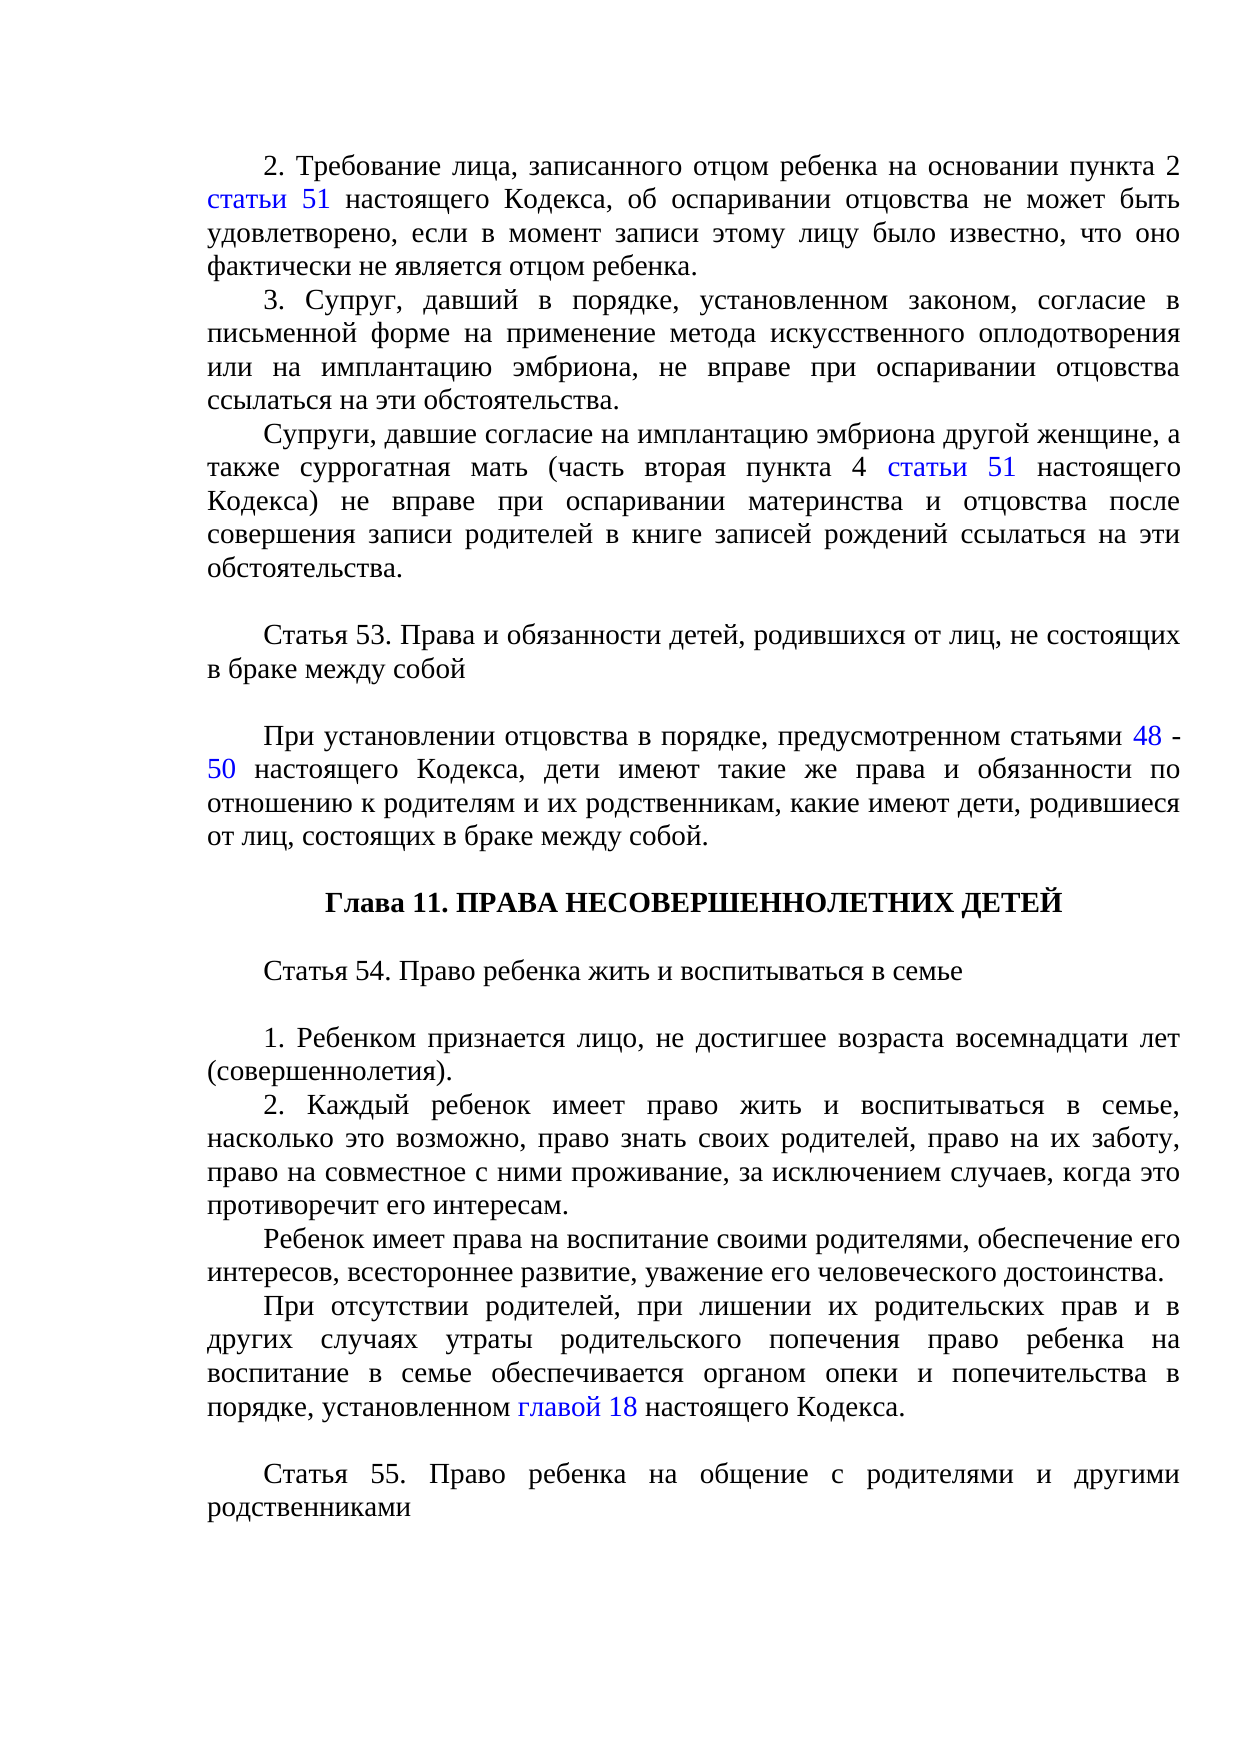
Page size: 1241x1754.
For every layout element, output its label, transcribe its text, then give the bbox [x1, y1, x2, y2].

text Статья 55. Право ребенка на общение с родителями и другими родственниками [207, 1456, 1181, 1523]
text 1. Ребенком признается лицо, не достигшее возраста восемнадцати лет (совершеннолетия). [207, 1020, 1181, 1087]
text Ребенок имеет права на воспитание своими родителями, обеспечение его интересов, всестороннее развитие, уважение его человеческого достоинства. [207, 1221, 1181, 1288]
text Статья 54. Право ребенка жить и воспитываться в семье [207, 953, 1181, 986]
text 3. Супруг, давший в порядке, установленном законом, согласие в письменной форме на применение метода искусственного оплодотворения или на имплантацию эмбриона, не вправе при оспаривании отцовства ссылаться на эти обстоятельства. [207, 282, 1181, 416]
text Статья 53. Права и обязанности детей, родившихся от лиц, не состоящих в браке между собой [207, 617, 1181, 684]
text 2. Требование лица, записанного отцом ребенка на основании пункта 2 статьи 51 настоящего Кодекса, об оспаривании отцовства не может быть удовлетворено, если в момент записи этому лицу было известно, что оно фактически не является отцом ребенка. [207, 148, 1181, 282]
text 2. Каждый ребенок имеет право жить и воспитываться в семье, насколько это возможно, право знать своих родителей, право на их заботу, право на совместное с ними проживание, за исключением случаев, когда это противоречит его интересам. [207, 1087, 1181, 1221]
text При отсутствии родителей, при лишении их родительских прав и в других случаях утраты родительского попечения право ребенка на воспитание в семье обеспечивается органом опеки и попечительства в порядке, установленном главой 18 настоящего Кодекса. [207, 1288, 1181, 1422]
text При установлении отцовства в порядке, предусмотренном статьями 48 - 50 настоящего Кодекса, дети имеют такие же права и обязанности по отношению к родителям и их родственникам, какие имеют дети, родившиеся от лиц, состоящих в браке между собой. [207, 718, 1181, 852]
text Супруги, давшие согласие на имплантацию эмбриона другой женщине, а также суррогатная мать (часть вторая пункта 4 статьи 51 настоящего Кодекса) не вправе при оспаривании материнства и отцовства после совершения записи родителей в книге записей рождений ссылаться на эти обстоятельства. [207, 416, 1181, 584]
text Глава 11. ПРАВА НЕСОВЕРШЕННОЛЕТНИХ ДЕТЕЙ [207, 886, 1181, 919]
